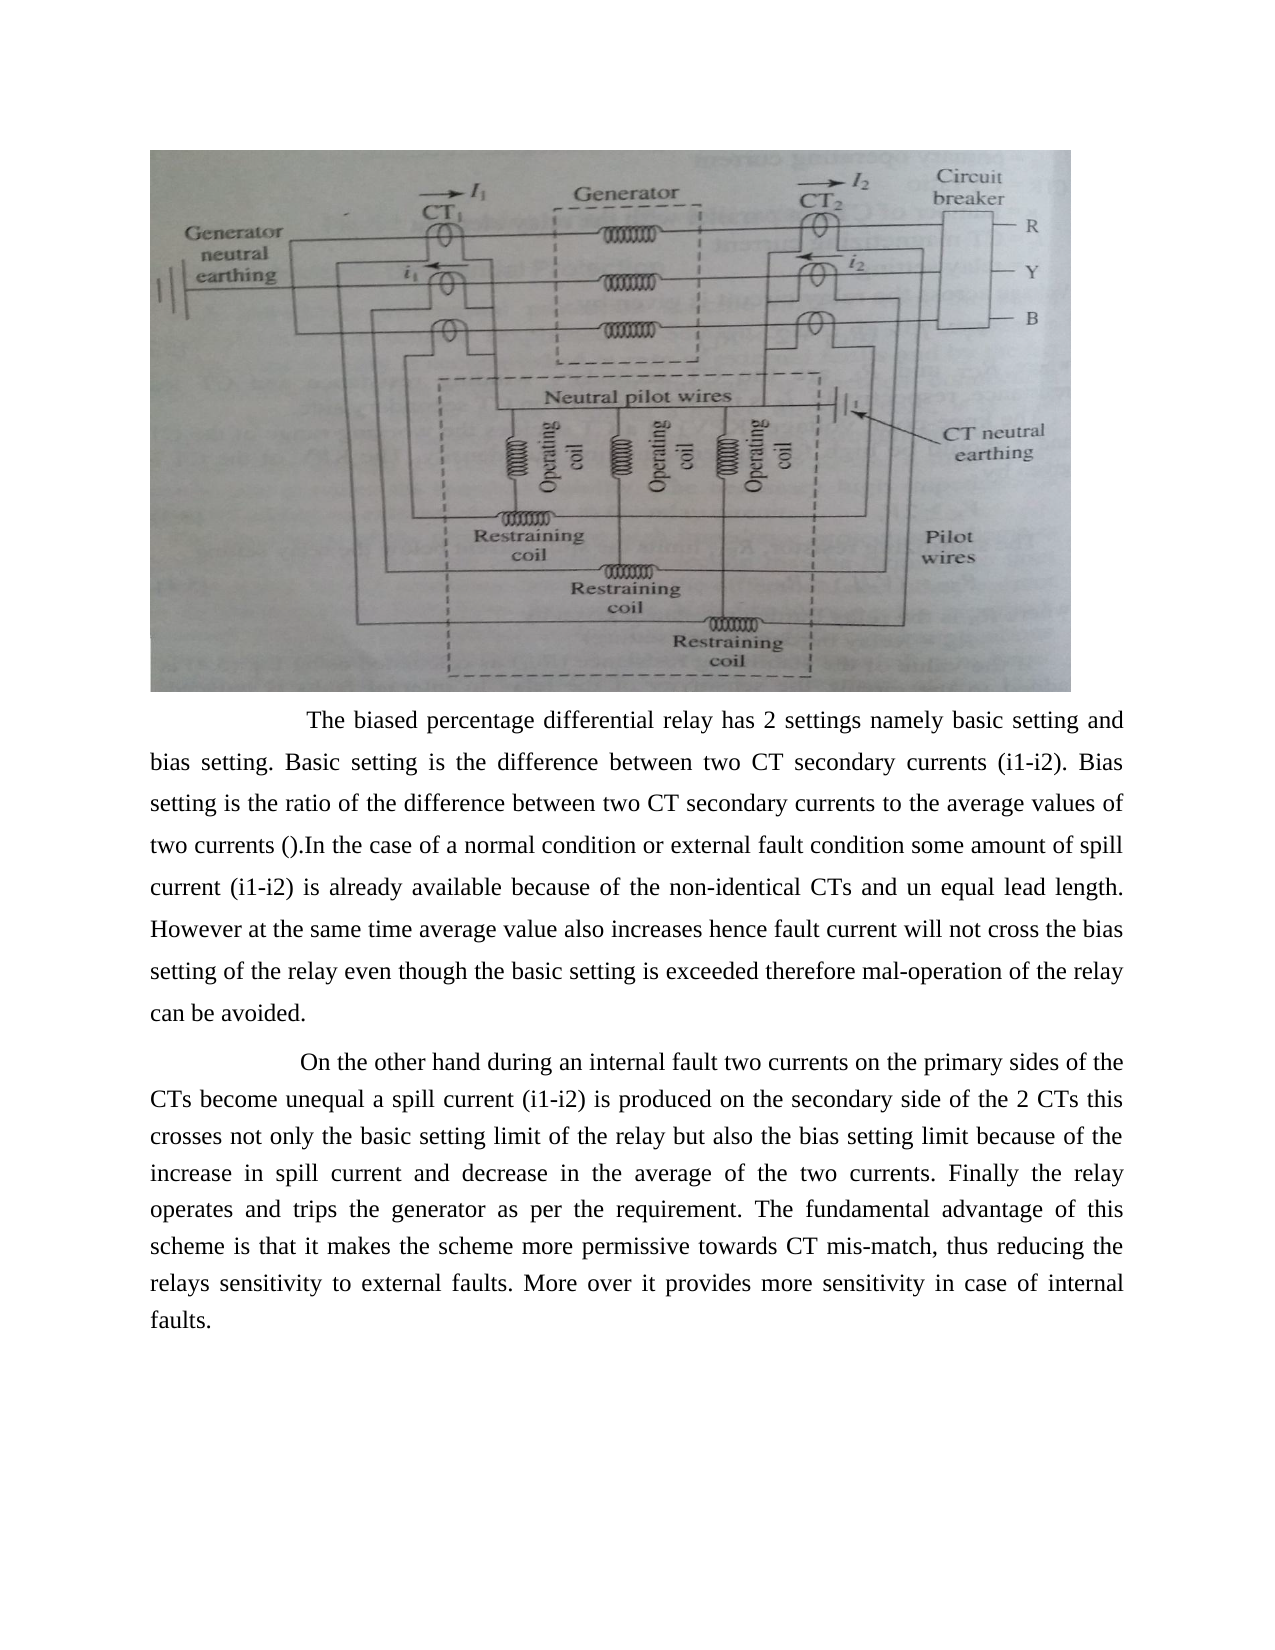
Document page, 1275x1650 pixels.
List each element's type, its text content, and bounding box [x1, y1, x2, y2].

text The biased percentage differential relay has 2 settings namely basic setting and bias setting. Basic setting is the difference between two CT secondary currents (i1-i2). Bias setting is the ratio of the difference between two CT secondary currents to the average values of two currents ().In the case of a normal condition or external fault condition some amount of spill current (i1-i2) is already available because of the non-identical CTs and un equal lead length. However at the same time average value also increases hence fault current will not cross the bias setting of the relay even though the basic setting is exceeded therefore mal-operation of the relay can be avoided. [150, 705, 1125, 1027]
text On the other hand during an internal fault two currents on the primary sides of the CTs become unequal a spill current (i1-i2) is produced on the secondary side of the 2 CTs this crosses not only the basic setting limit of the relay but also the bias setting limit because of the increase in spill current and decrease in the average of the two currents. Finally the relay operates and trips the generator as per the requirement. The fundamental advantage of this scheme is that it makes the scheme more permissive towards CT mis-match, thus reducing the relays sensitivity to external faults. More over it provides more sensitivity in case of internal faults. [150, 1047, 1125, 1333]
